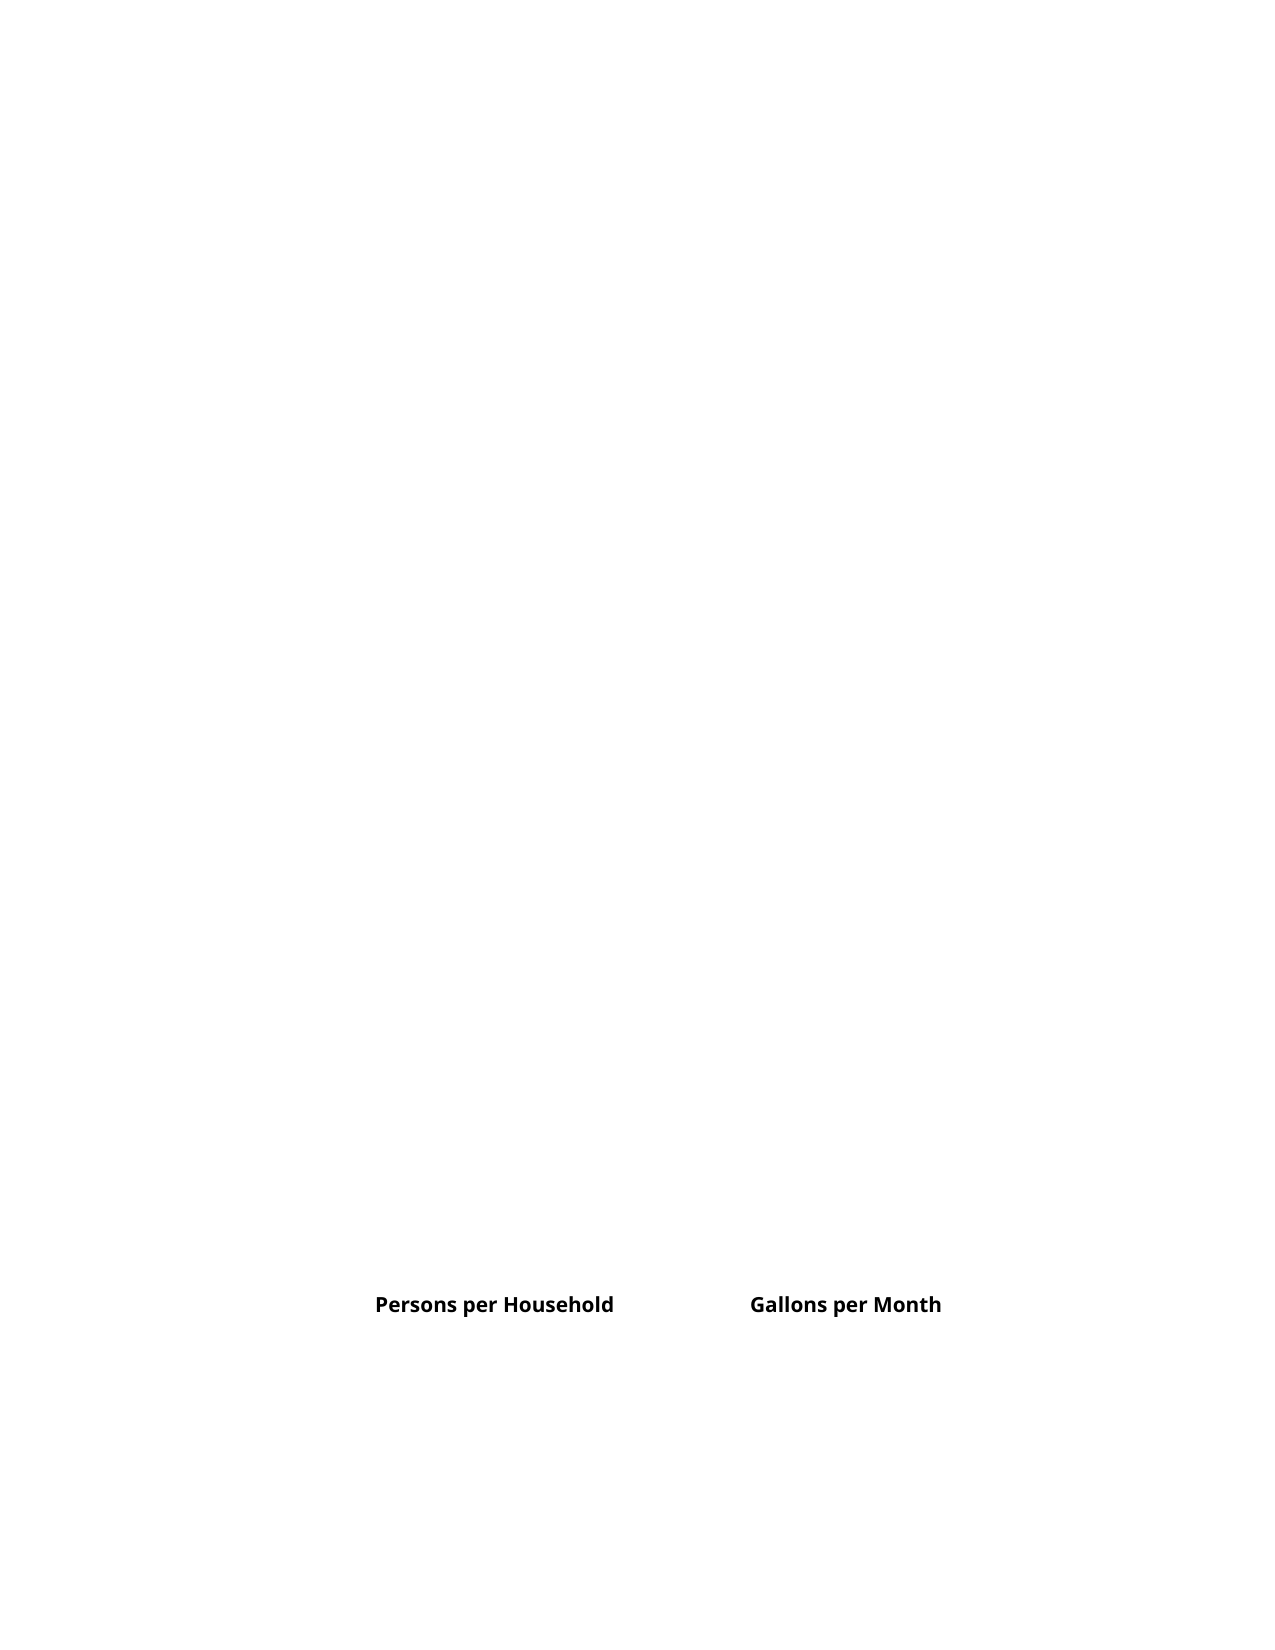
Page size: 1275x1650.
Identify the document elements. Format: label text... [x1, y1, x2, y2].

text Persons per Household Gallons per Month [300, 1290, 1125, 1318]
